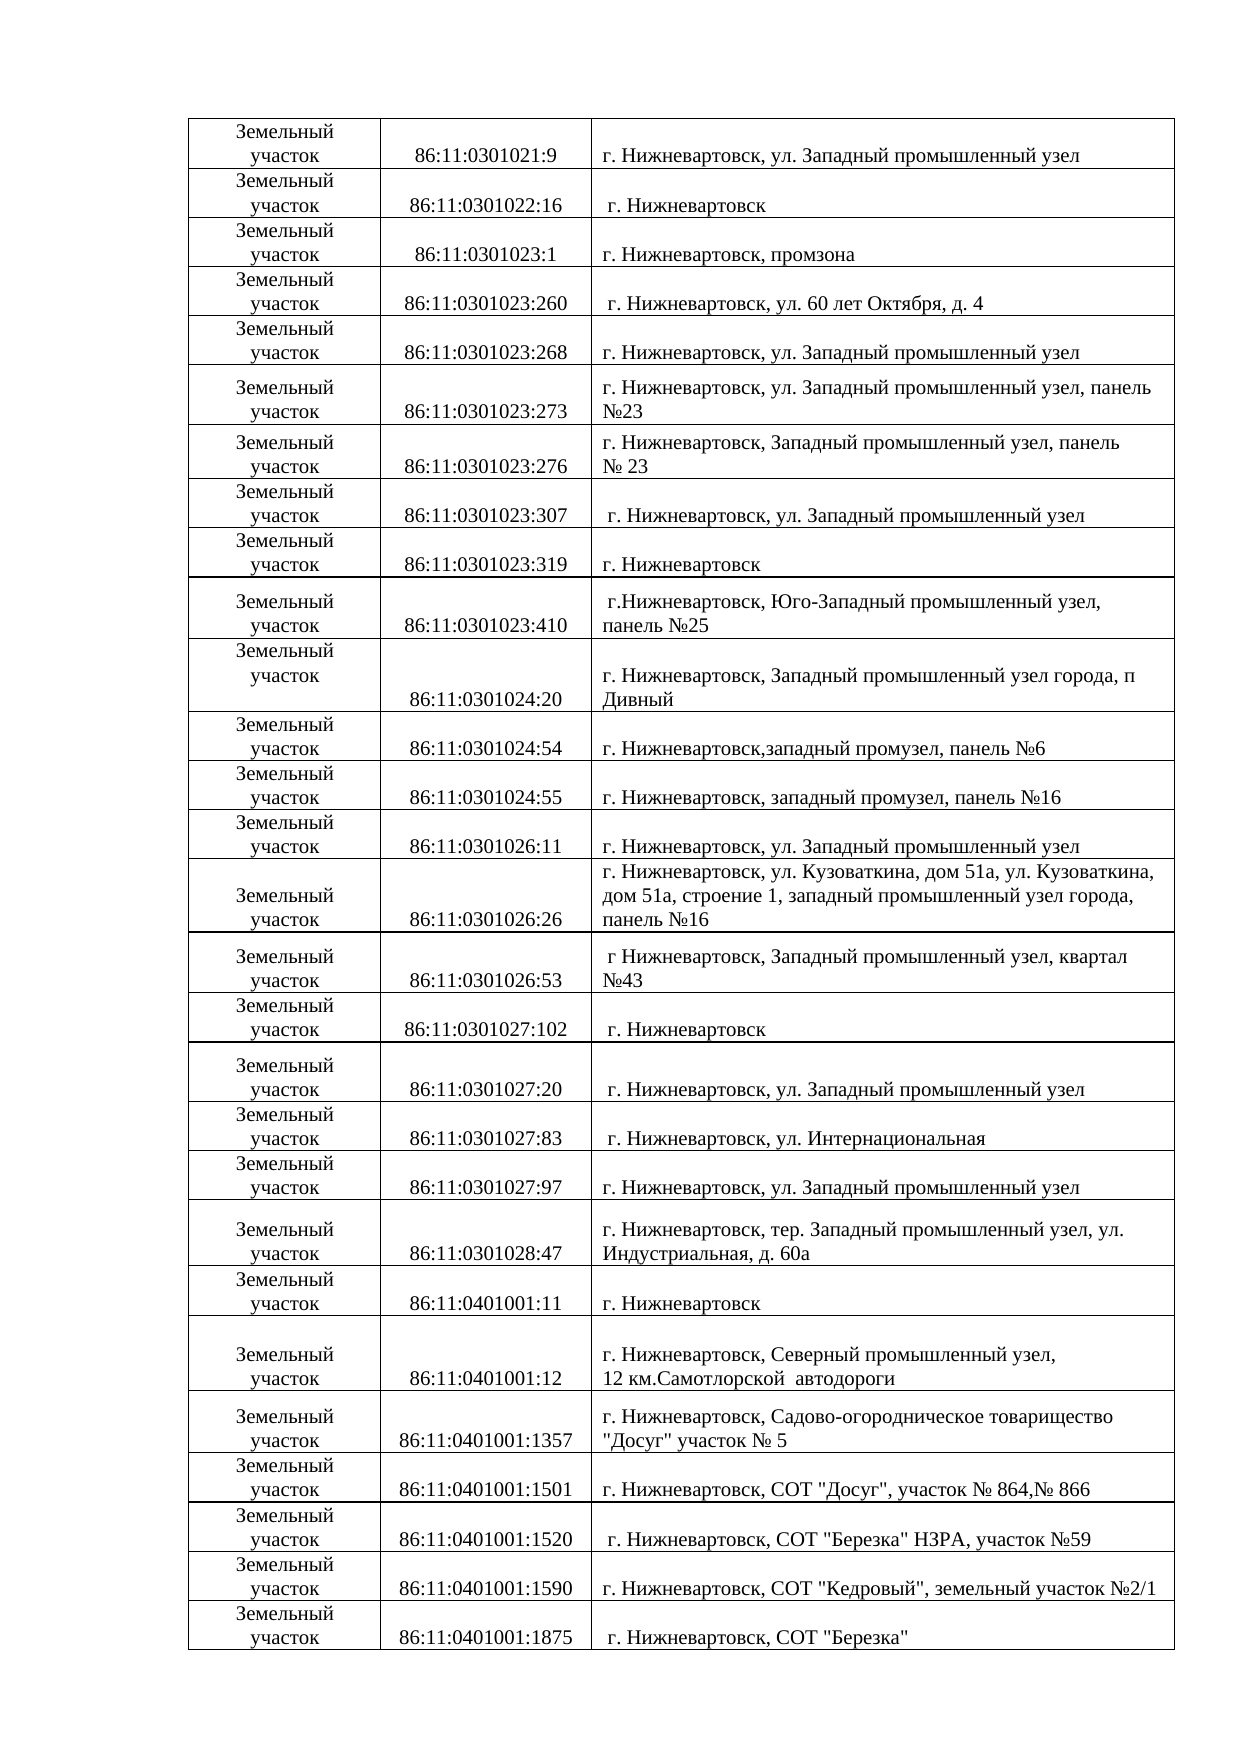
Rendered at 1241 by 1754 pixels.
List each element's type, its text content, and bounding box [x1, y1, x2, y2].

table_cell 86:11:0301026:11 [381, 810, 591, 858]
table_cell Земельный участок [189, 1151, 380, 1199]
table_cell г. Нижневартовск, промзона [592, 218, 1174, 266]
table_cell Земельный участок [189, 1552, 380, 1600]
table_cell 86:11:0401001:11 [381, 1266, 591, 1315]
table_cell 86:11:0301026:53 [381, 933, 591, 992]
table_cell Земельный участок [189, 119, 380, 167]
table_cell Земельный участок [189, 810, 380, 858]
table_cell 86:11:0301023:273 [381, 365, 591, 423]
table_cell Земельный участок [189, 1043, 380, 1101]
table_cell 86:11:0301023:1 [381, 218, 591, 266]
table_cell Земельный участок [189, 365, 380, 423]
table_cell г. Нижневартовск, Западный промышленный узел, панель № 23 [592, 425, 1174, 478]
table_cell г. Нижневартовск, ул. Интернациональная [592, 1102, 1174, 1150]
table_cell 86:11:0401001:12 [381, 1316, 591, 1390]
table_cell г. Нижневартовск, Северный промышленный узел, 12 км.Самотлорской автодороги [592, 1316, 1174, 1390]
table_cell Земельный участок [189, 528, 380, 576]
table_cell 86:11:0301027:97 [381, 1151, 591, 1199]
table_cell Земельный участок [189, 316, 380, 364]
table_cell г. Нижневартовск, ул. Кузоваткина, дом 51а, ул. Кузоваткина, дом 51а, строение 1, западный промышленный узел города, панель №16 [592, 859, 1174, 931]
table_cell г. Нижневартовск, Западный промышленный узел города, п Дивный [592, 639, 1174, 711]
table_cell г. Нижневартовск, западный промузел, панель №16 [592, 761, 1174, 809]
table_cell Земельный участок [189, 993, 380, 1041]
table_cell Земельный участок [189, 169, 380, 217]
table_cell г. Нижневартовск, СОТ "Досуг", участок № 864,№ 866 [592, 1453, 1174, 1501]
table_cell Земельный участок [189, 712, 380, 760]
table_cell 86:11:0301024:55 [381, 761, 591, 809]
table_cell г. Нижневартовск, ул. Западный промышленный узел [592, 316, 1174, 364]
table_cell 86:11:0301024:20 [381, 639, 591, 711]
table_cell 86:11:0301027:83 [381, 1102, 591, 1150]
table_cell Земельный участок [189, 267, 380, 315]
table_cell Земельный участок [189, 479, 380, 527]
table_cell Земельный участок [189, 1316, 380, 1390]
table_cell Земельный участок [189, 761, 380, 809]
table_cell 86:11:0401001:1357 [381, 1391, 591, 1452]
table_cell 86:11:0301023:268 [381, 316, 591, 364]
table_cell г. Нижневартовск, ул. Западный промышленный узел [592, 1043, 1174, 1101]
table_cell г. Нижневартовск, ул. Западный промышленный узел [592, 810, 1174, 858]
table_cell Земельный участок [189, 1453, 380, 1501]
table_cell Земельный участок [189, 1102, 380, 1150]
table_cell 86:11:0301023:307 [381, 479, 591, 527]
table_cell г. Нижневартовск, ул. Западный промышленный узел, панель №23 [592, 365, 1174, 423]
table_cell г.Нижневартовск, Юго-Западный промышленный узел, панель №25 [592, 578, 1174, 637]
table_cell г. Нижневартовск [592, 169, 1174, 217]
table_cell Земельный участок [189, 578, 380, 637]
table_cell г. Нижневартовск, ул. Западный промышленный узел [592, 1151, 1174, 1199]
table_cell 86:11:0401001:1875 [381, 1601, 591, 1649]
table_cell 86:11:0301023:410 [381, 578, 591, 637]
table_cell г. Нижневартовск, СОТ "Кедровый", земельный участок №2/1 [592, 1552, 1174, 1600]
table_cell 86:11:0301026:26 [381, 859, 591, 931]
table_cell 86:11:0301023:319 [381, 528, 591, 576]
table_cell г. Нижневартовск, СОТ "Березка" [592, 1601, 1174, 1649]
table_cell 86:11:0401001:1590 [381, 1552, 591, 1600]
table_cell Земельный участок [189, 639, 380, 711]
table_cell г. Нижневартовск,западный промузел, панель №6 [592, 712, 1174, 760]
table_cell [592, 119, 1174, 167]
table_cell г. Нижневартовск, Садово-огородническое товарищество "Досуг" участок № 5 [592, 1391, 1174, 1452]
table_cell г. Нижневартовск [592, 528, 1174, 576]
table_cell Земельный участок [189, 425, 380, 478]
table_cell 86:11:0301027:102 [381, 993, 591, 1041]
table_cell 86:11:0301023:260 [381, 267, 591, 315]
table_cell г. Нижневартовск, ул. 60 лет Октября, д. 4 [592, 267, 1174, 315]
table_cell Земельный участок [189, 1601, 380, 1649]
table_cell 86:11:0301028:47 [381, 1200, 591, 1265]
table_cell Земельный участок [189, 859, 380, 931]
table_cell 86:11:0401001:1501 [381, 1453, 591, 1501]
table_cell 86:11:0301023:276 [381, 425, 591, 478]
table_cell г. Нижневартовск [592, 1266, 1174, 1315]
table_cell Земельный участок [189, 1503, 380, 1551]
table_cell Земельный участок [189, 1200, 380, 1265]
table_cell г Нижневартовск, Западный промышленный узел, квартал №43 [592, 933, 1174, 992]
table_cell Земельный участок [189, 218, 380, 266]
table_cell 86:11:0301021:9 [381, 119, 591, 167]
table_cell г. Нижневартовск [592, 993, 1174, 1041]
table_cell 86:11:0401001:1520 [381, 1503, 591, 1551]
table_cell 86:11:0301024:54 [381, 712, 591, 760]
table_cell г. Нижневартовск, ул. Западный промышленный узел [592, 479, 1174, 527]
table_cell 86:11:0301022:16 [381, 169, 591, 217]
table_cell 86:11:0301027:20 [381, 1043, 591, 1101]
table_cell Земельный участок [189, 1391, 380, 1452]
table_cell г. Нижневартовск, тер. Западный промышленный узел, ул. Индустриальная, д. 60а [592, 1200, 1174, 1265]
table_cell г. Нижневартовск, СОТ "Березка" НЗРА, участок №59 [592, 1503, 1174, 1551]
table_cell Земельный участок [189, 1266, 380, 1315]
table_cell Земельный участок [189, 933, 380, 992]
